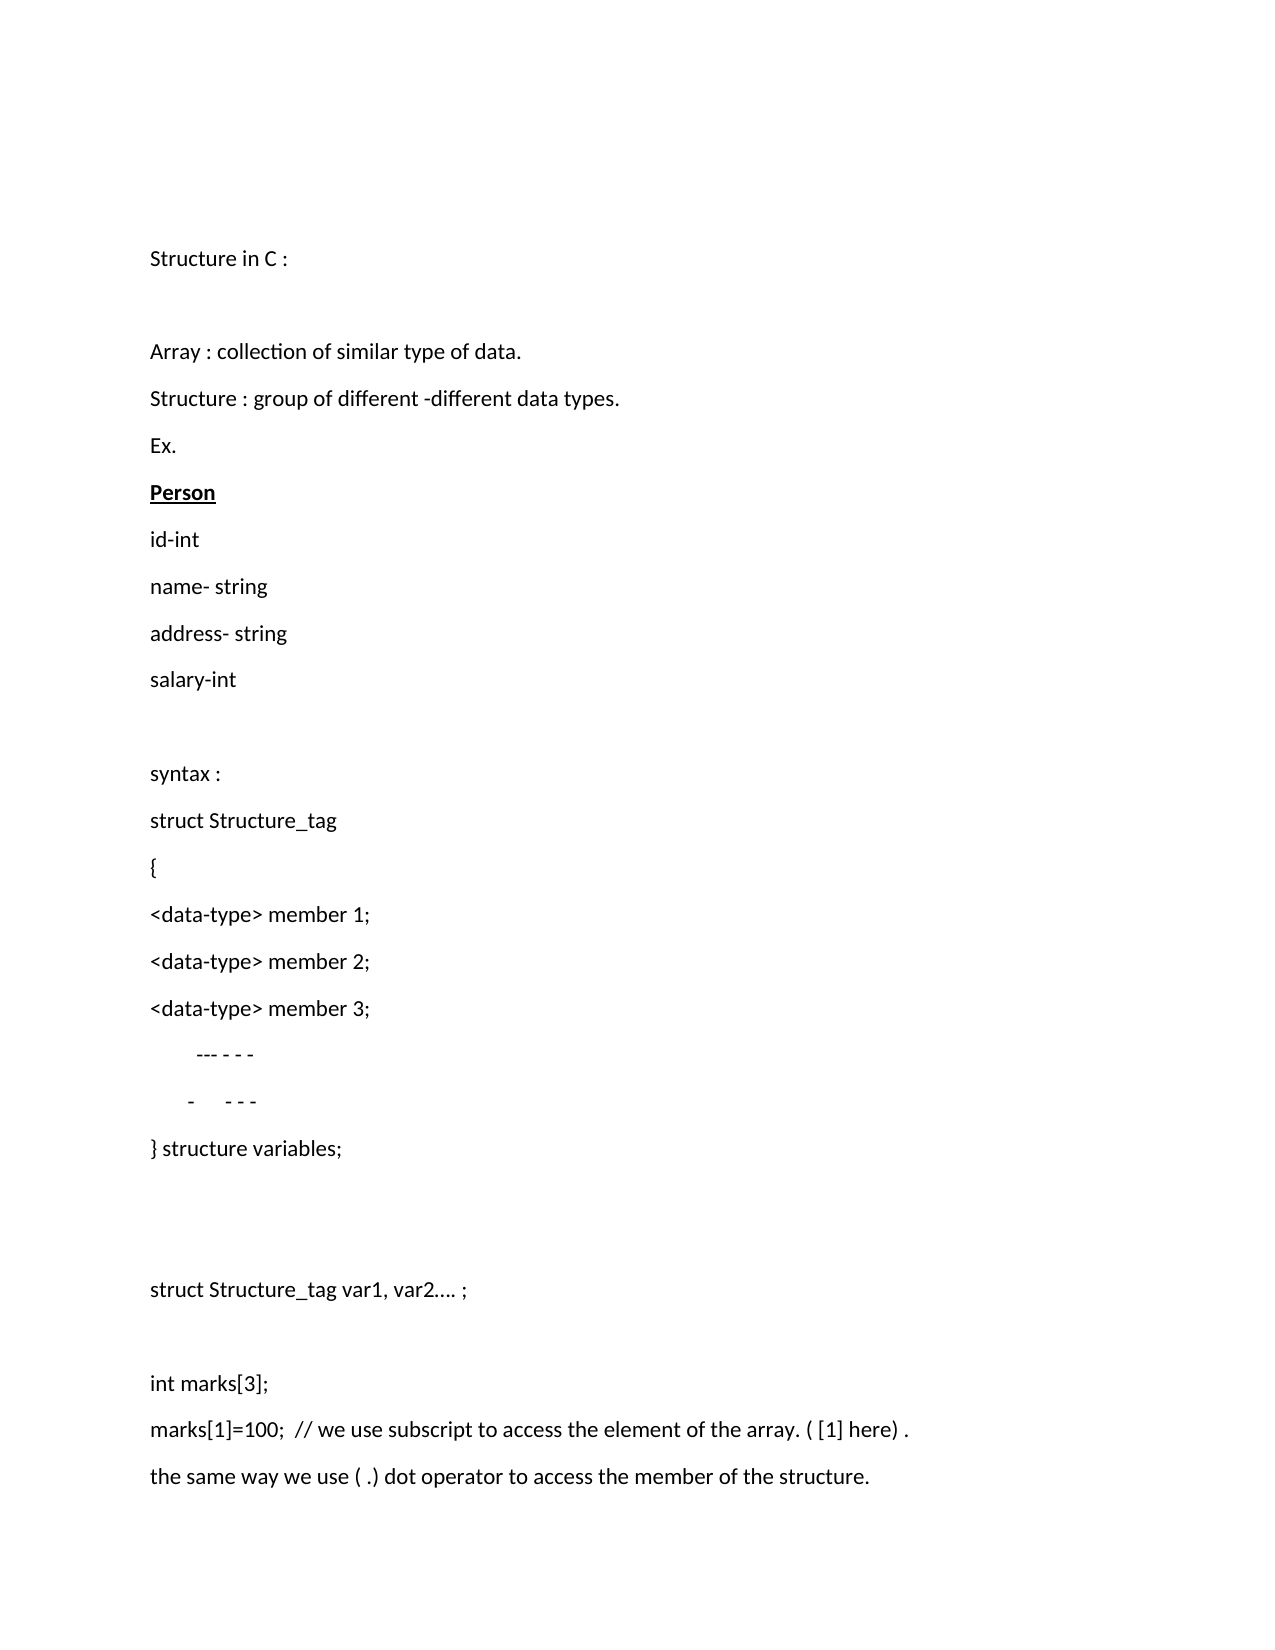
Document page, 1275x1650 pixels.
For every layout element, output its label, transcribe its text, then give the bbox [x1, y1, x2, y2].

text } structure variables; [150, 1134, 1125, 1162]
text Structure in C : [150, 244, 1125, 272]
text marks[1]=100; // we use subscript to access the element of the array. ( [1] here) . [150, 1416, 1125, 1444]
text <data-type> member 3; [150, 994, 1125, 1022]
text struct Structure_tag var1, var2…. ; [150, 1275, 1125, 1303]
text <data-type> member 1; [150, 900, 1125, 928]
text address- string [150, 619, 1125, 647]
text Array : collection of similar type of data. [150, 337, 1125, 366]
text int marks[3]; [150, 1369, 1125, 1397]
text name- string [150, 572, 1125, 600]
text Ex. [150, 431, 1125, 459]
text id-int [150, 525, 1125, 553]
text struct Structure_tag [150, 806, 1125, 834]
text --- - - - [150, 1041, 1125, 1069]
list - - - [187, 1087, 1125, 1116]
text syntax : [150, 759, 1125, 787]
text { [150, 853, 1125, 881]
text Structure : group of different -different data types. [150, 384, 1125, 412]
text <data-type> member 2; [150, 947, 1125, 975]
text Person [150, 478, 1125, 506]
text the same way we use ( .) dot operator to access the member of the structure. [150, 1462, 1125, 1491]
text salary-int [150, 666, 1125, 694]
